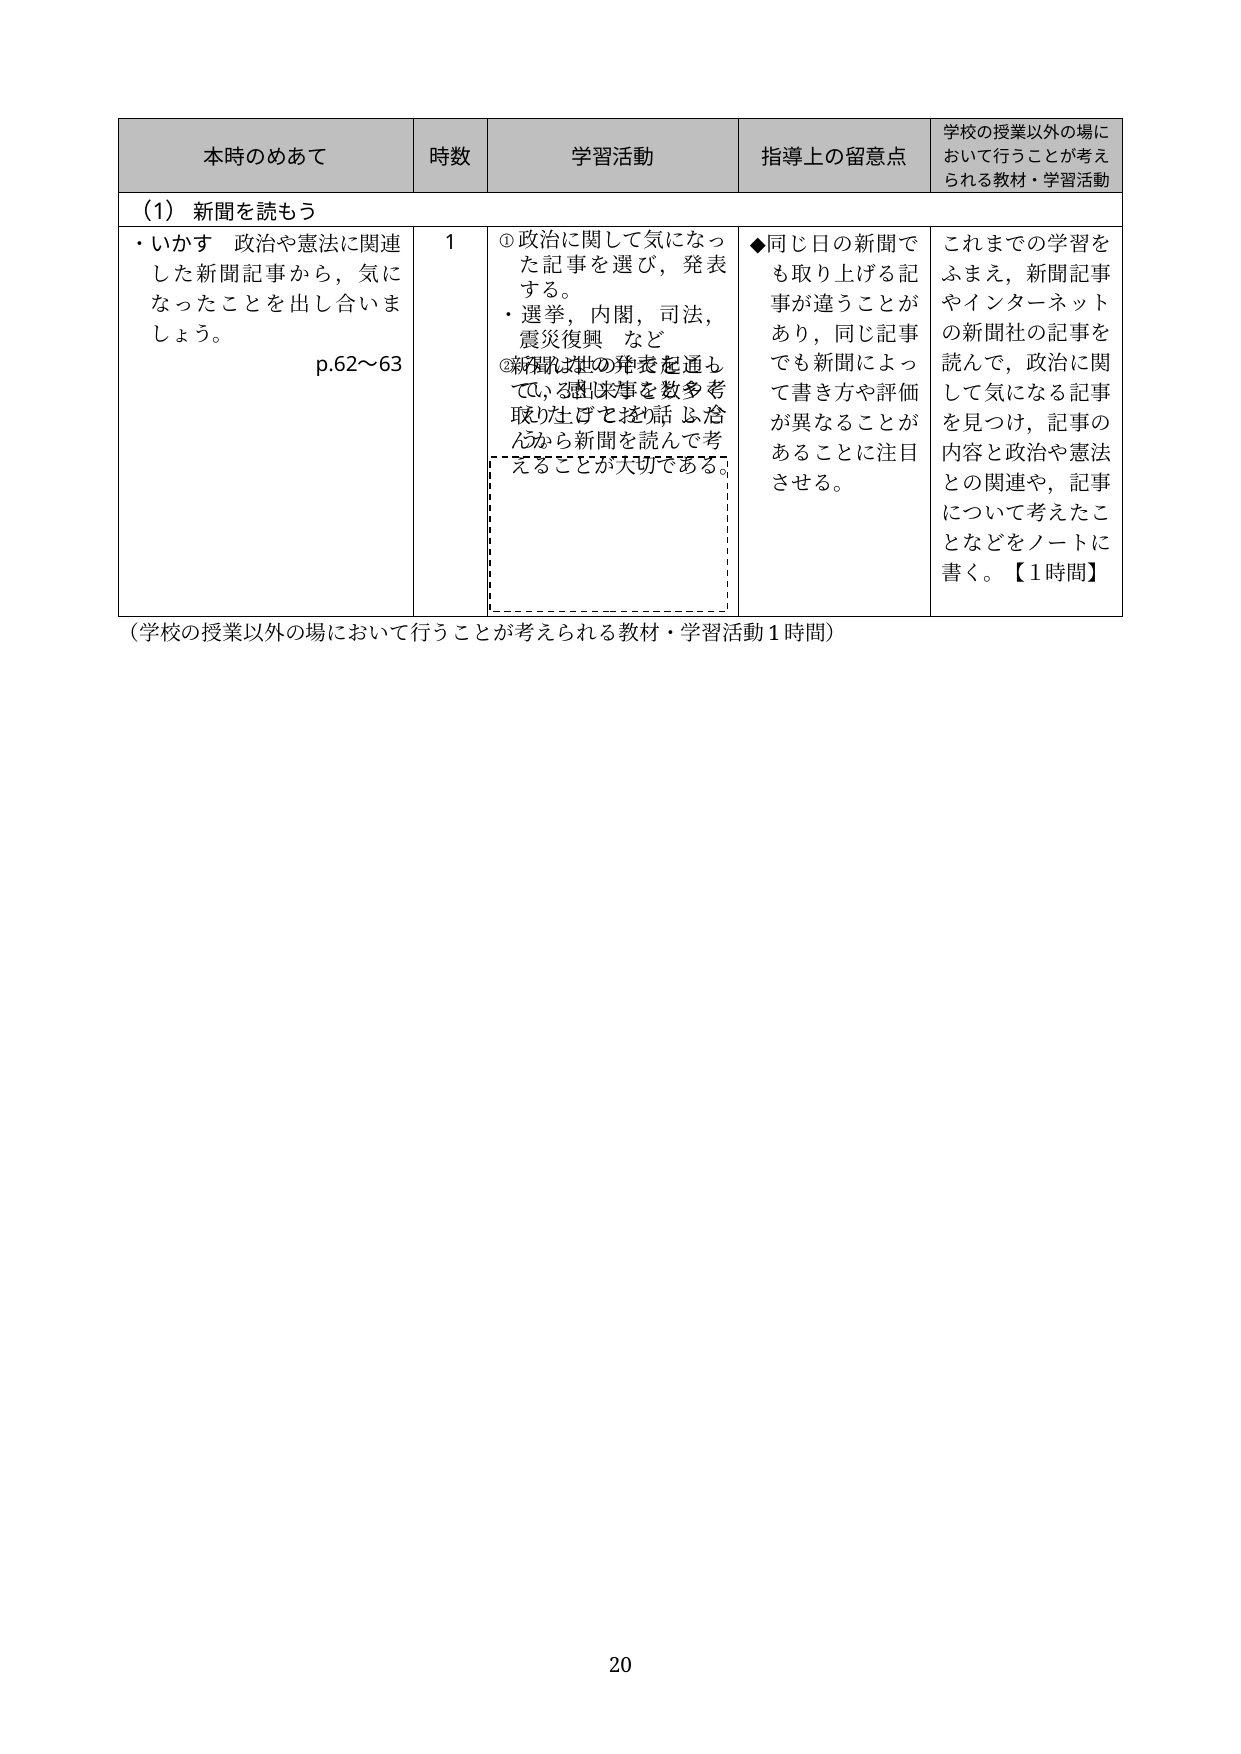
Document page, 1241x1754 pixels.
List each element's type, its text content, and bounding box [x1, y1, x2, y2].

table_header 学校の授業以外の場において行うことが考えられる教材・学習活動 [931, 119, 1122, 192]
table_cell 1 [414, 227, 487, 616]
table_header 指導上の留意点 [739, 119, 930, 192]
table_cell ・いかす 政治や憲法に関連した新聞記事から，気になったことを出し合いましょう。 p.62～63 [119, 227, 413, 616]
table_header 学習活動 [488, 119, 738, 192]
table_header 時数 [414, 119, 487, 192]
table_cell これまでの学習をふまえ，新聞記事やインターネットの新聞社の記事を読んで，政治に関して気になる記事を見つけ，記事の内容と政治や憲法との関連や，記事について考えたことなどをノートに書く。【１時間】 [931, 227, 1122, 616]
table_cell ◆同じ日の新聞でも取り上げる記事が違うことがあり，同じ記事でも新聞によって書き方や評価が異なることがあることに注目させる。 [739, 227, 930, 616]
table_header 本時のめあて [119, 119, 413, 192]
text （学校の授業以外の場において行うことが考えられる教材・学習活動1時間） [118, 617, 1122, 647]
table_cell （1） 新聞を読もう [119, 193, 1122, 226]
table_cell ①政治に関して気になった記事を選び，発表する。 ・選挙，内閣，司法，震災復興 など ②みんなの発表を通して，感じたことや考えたことを話し合う。 [488, 227, 738, 616]
